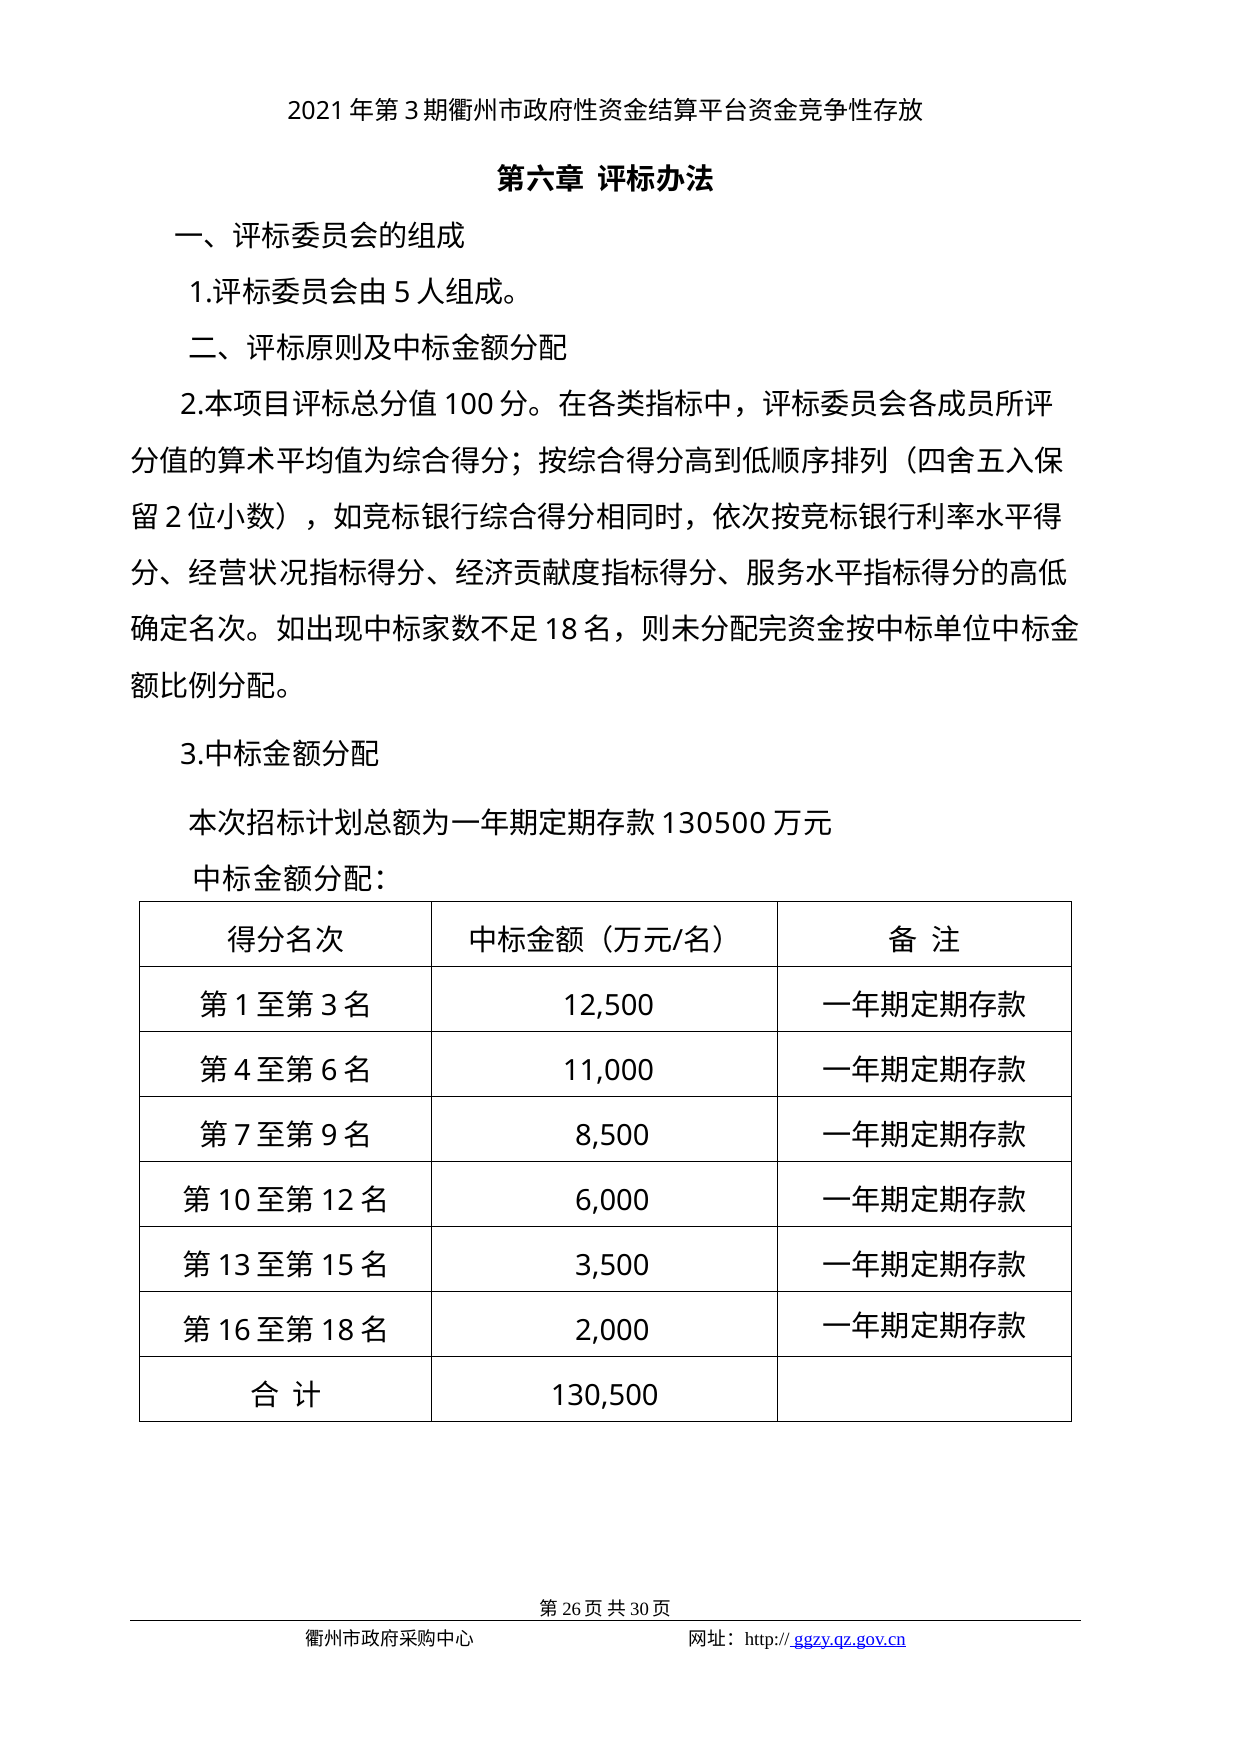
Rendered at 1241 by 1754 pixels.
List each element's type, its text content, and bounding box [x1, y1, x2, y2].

table_header 得分名次 [140, 902, 431, 966]
text 3.中标金额分配 [130, 720, 1081, 776]
text 2.本项目评标总分值100分。在各类指标中，评标委员会各成员所评分值的算术平均值为综合得分；按综合得分高到低顺序排列（四舍五入保留2位小数），如竞标银行综合得分相同时，依次按竞标银行利率水平得分、经营状况指标得分、经济贡献度指标得分、服务水平指标得分的高低确定名次。如出现中标家数不足18名，则未分配完资金按中标单位中标金额比例分配。 [130, 370, 1081, 707]
table_cell [778, 1357, 1071, 1421]
table_cell 3,500 [432, 1227, 777, 1291]
text 中标金额分配： [130, 845, 1081, 901]
table_cell 第13至第15名 [140, 1227, 431, 1291]
table_cell 一年期定期存款 [778, 1032, 1071, 1096]
table_cell 130,500 [432, 1357, 777, 1421]
text 1.评标委员会由5人组成。 [130, 257, 1081, 313]
table_cell 6,000 [432, 1162, 777, 1226]
text 本次招标计划总额为一年期定期存款130500万元 [130, 788, 1081, 845]
table_cell 一年期定期存款 [778, 1162, 1071, 1226]
text 第六章 评标办法 [130, 145, 1081, 201]
table_cell 第4至第6名 [140, 1032, 431, 1096]
table_cell 2,000 [432, 1292, 777, 1356]
table_cell 第7至第9名 [140, 1097, 431, 1161]
table_cell 一年期定期存款 [778, 967, 1071, 1031]
table_cell 11,000 [432, 1032, 777, 1096]
table_header 备 注 [778, 902, 1071, 966]
table_cell 第16至第18名 [140, 1292, 431, 1356]
table_cell 第1至第3名 [140, 967, 431, 1031]
table_cell 一年期定期存款 [778, 1097, 1071, 1161]
table_cell 一年期定期存款 [778, 1227, 1071, 1291]
table_header 中标金额（万元/名） [432, 902, 777, 966]
text 二、评标原则及中标金额分配 [130, 313, 1081, 370]
table_cell 12,500 [432, 967, 777, 1031]
table_cell 一年期定期存款 [778, 1292, 1071, 1356]
table_cell 第10至第12名 [140, 1162, 431, 1226]
text 一、评标委员会的组成 [174, 201, 1081, 257]
table_cell 合 计 [140, 1357, 431, 1421]
table_cell 8,500 [432, 1097, 777, 1161]
